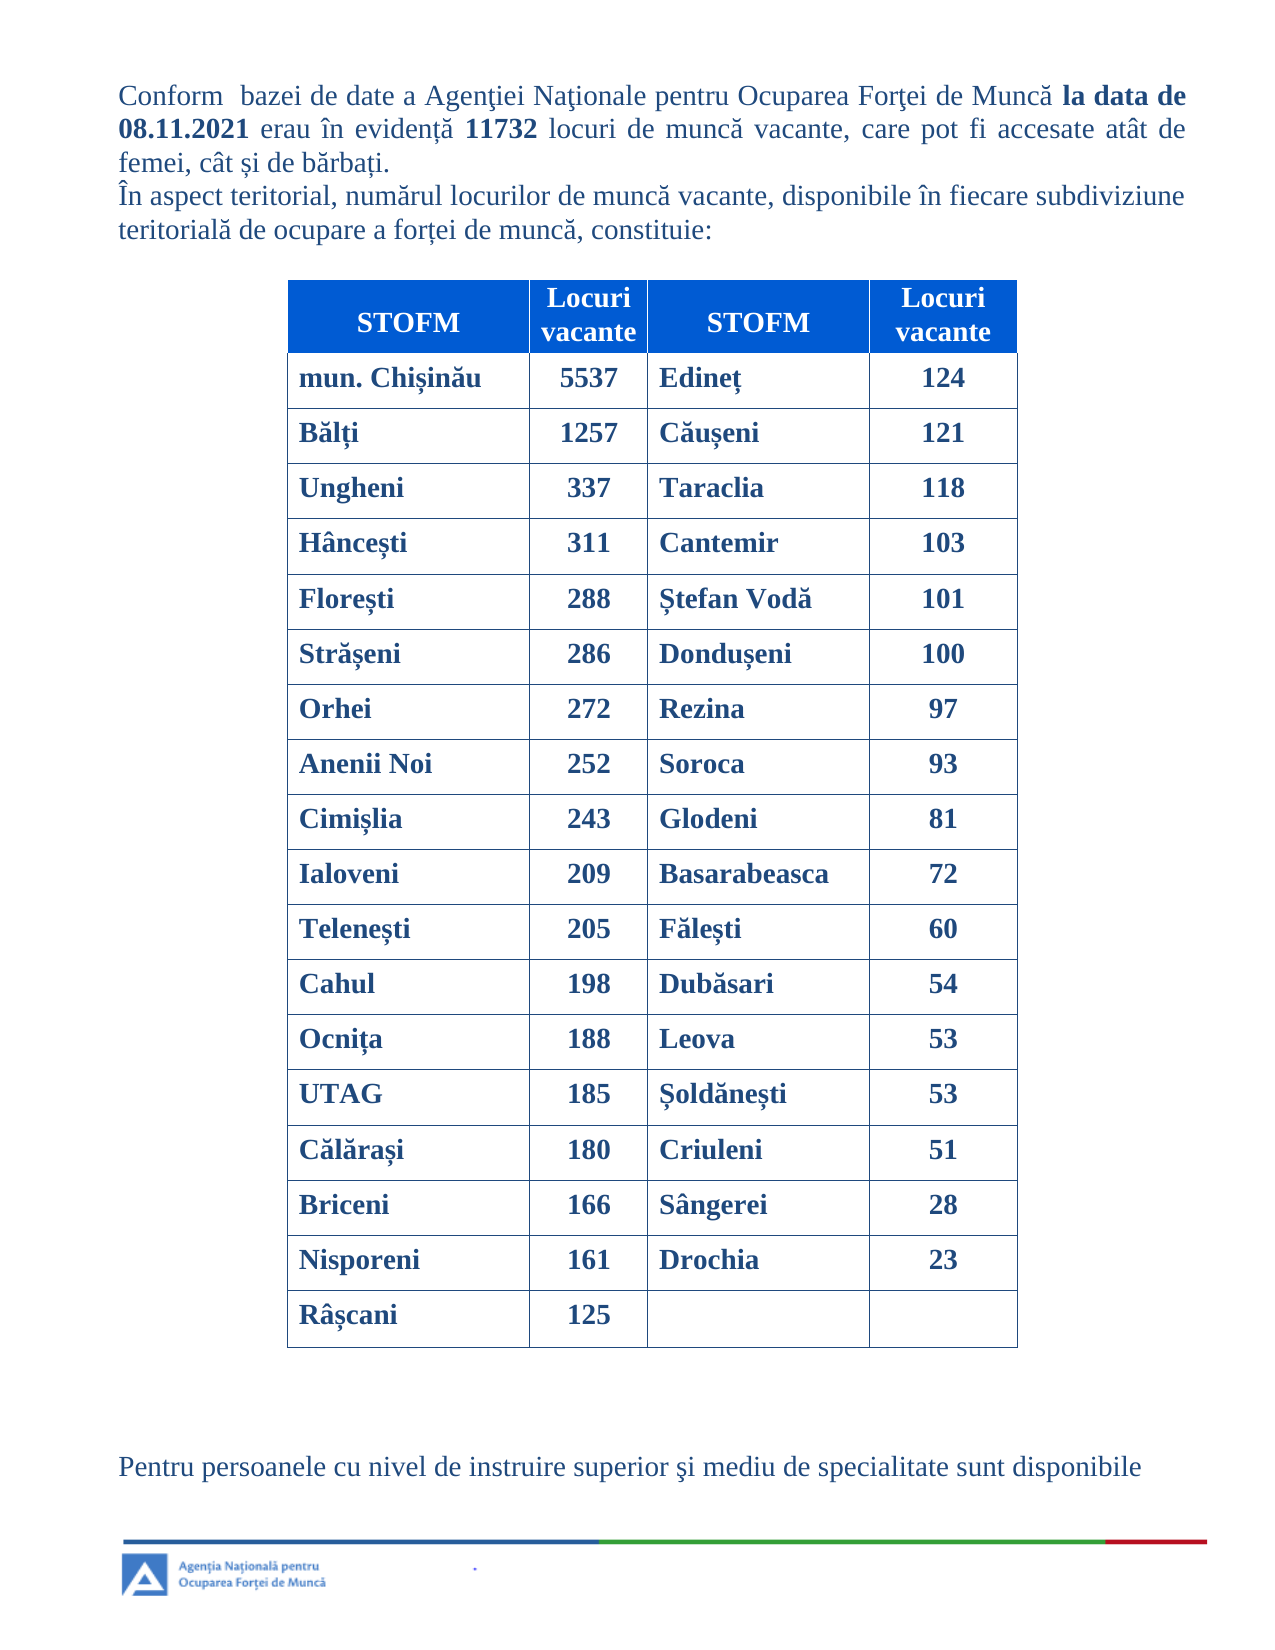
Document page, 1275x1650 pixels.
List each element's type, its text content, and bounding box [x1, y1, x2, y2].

table_cell 100 [870, 630, 1017, 684]
table_cell 97 [870, 685, 1017, 739]
table_cell Sângerei [648, 1181, 869, 1235]
table_cell Drochia [648, 1236, 869, 1290]
table_cell Bălți [288, 409, 529, 463]
table_cell Basarabeasca [648, 850, 869, 904]
table_cell Ocnița [288, 1015, 529, 1069]
table_cell Strășeni [288, 630, 529, 684]
table_cell 60 [870, 905, 1017, 959]
table_cell 185 [530, 1070, 647, 1124]
picture [118, 1534, 1208, 1605]
text Pentru persoanele cu nivel de instruire superior şi mediu de specialitate sunt disponibile [118, 1449, 1186, 1482]
table_cell 121 [870, 409, 1017, 463]
table_cell Șoldănești [648, 1070, 869, 1124]
table_cell 28 [870, 1181, 1017, 1235]
table_cell 161 [530, 1236, 647, 1290]
table_cell 209 [530, 850, 647, 904]
table_cell 54 [870, 960, 1017, 1014]
table_cell 286 [530, 630, 647, 684]
table_cell Căușeni [648, 409, 869, 463]
table_header Locuri vacante [530, 280, 647, 353]
table_cell Dondușeni [648, 630, 869, 684]
table_cell 272 [530, 685, 647, 739]
table_cell Soroca [648, 740, 869, 794]
table_cell 51 [870, 1126, 1017, 1179]
table_cell UTAG [288, 1070, 529, 1124]
table_cell 180 [530, 1126, 647, 1179]
table_cell Rezina [648, 685, 869, 739]
table_cell 81 [870, 795, 1017, 849]
text Conform bazei de date a Agenţiei Naţionale pentru Ocuparea Forţei de Muncă la data de 08.11.2021 erau în evidență 11732 locuri de muncă vacante, care pot fi accesate atât de femei, cât și de bărbați. [118, 78, 1186, 178]
text În aspect teritorial, numărul locurilor de muncă vacante, disponibile în fiecare subdiviziune teritorială de ocupare a forței de muncă, constituie: [118, 178, 1186, 246]
table_header STOFM [288, 280, 529, 353]
table_cell 93 [870, 740, 1017, 794]
table_cell Edineț [648, 354, 869, 408]
table_cell Glodeni [648, 795, 869, 849]
table_cell 1257 [530, 409, 647, 463]
table_cell 288 [530, 575, 647, 628]
table_cell 118 [870, 464, 1017, 518]
table_cell Fălești [648, 905, 869, 959]
table_cell 5537 [530, 354, 647, 408]
table_cell Călărași [288, 1126, 529, 1179]
table_cell 124 [870, 354, 1017, 408]
table_cell Florești [288, 575, 529, 628]
table_cell mun. Chișinău [288, 354, 529, 408]
table_cell 125 [530, 1291, 647, 1347]
table_cell 53 [870, 1070, 1017, 1124]
table_cell Criuleni [648, 1126, 869, 1179]
table_cell 205 [530, 905, 647, 959]
table_cell 198 [530, 960, 647, 1014]
table_cell Leova [648, 1015, 869, 1069]
table_cell 311 [530, 519, 647, 573]
table_cell 252 [530, 740, 647, 794]
table_cell 337 [530, 464, 647, 518]
table_cell 166 [530, 1181, 647, 1235]
table_cell 103 [870, 519, 1017, 573]
table_cell Telenești [288, 905, 529, 959]
table_cell 72 [870, 850, 1017, 904]
table_cell Ștefan Vodă [648, 575, 869, 628]
table_cell Cantemir [648, 519, 869, 573]
table_cell Râșcani [288, 1291, 529, 1347]
table_cell 101 [870, 575, 1017, 628]
table_cell [648, 1291, 869, 1347]
table_cell 53 [870, 1015, 1017, 1069]
table_cell 188 [530, 1015, 647, 1069]
table_cell Ungheni [288, 464, 529, 518]
table_header Locuri vacante [870, 280, 1017, 353]
table_cell Ialoveni [288, 850, 529, 904]
table_cell [870, 1291, 1017, 1347]
table_cell 243 [530, 795, 647, 849]
table_cell Briceni [288, 1181, 529, 1235]
table_cell Nisporeni [288, 1236, 529, 1290]
table_cell 23 [870, 1236, 1017, 1290]
table_cell Dubăsari [648, 960, 869, 1014]
table_cell Orhei [288, 685, 529, 739]
table_cell Anenii Noi [288, 740, 529, 794]
table_cell Taraclia [648, 464, 869, 518]
table_cell Hâncești [288, 519, 529, 573]
table_cell Cahul [288, 960, 529, 1014]
table_header STOFM [648, 280, 869, 353]
table_cell Cimișlia [288, 795, 529, 849]
